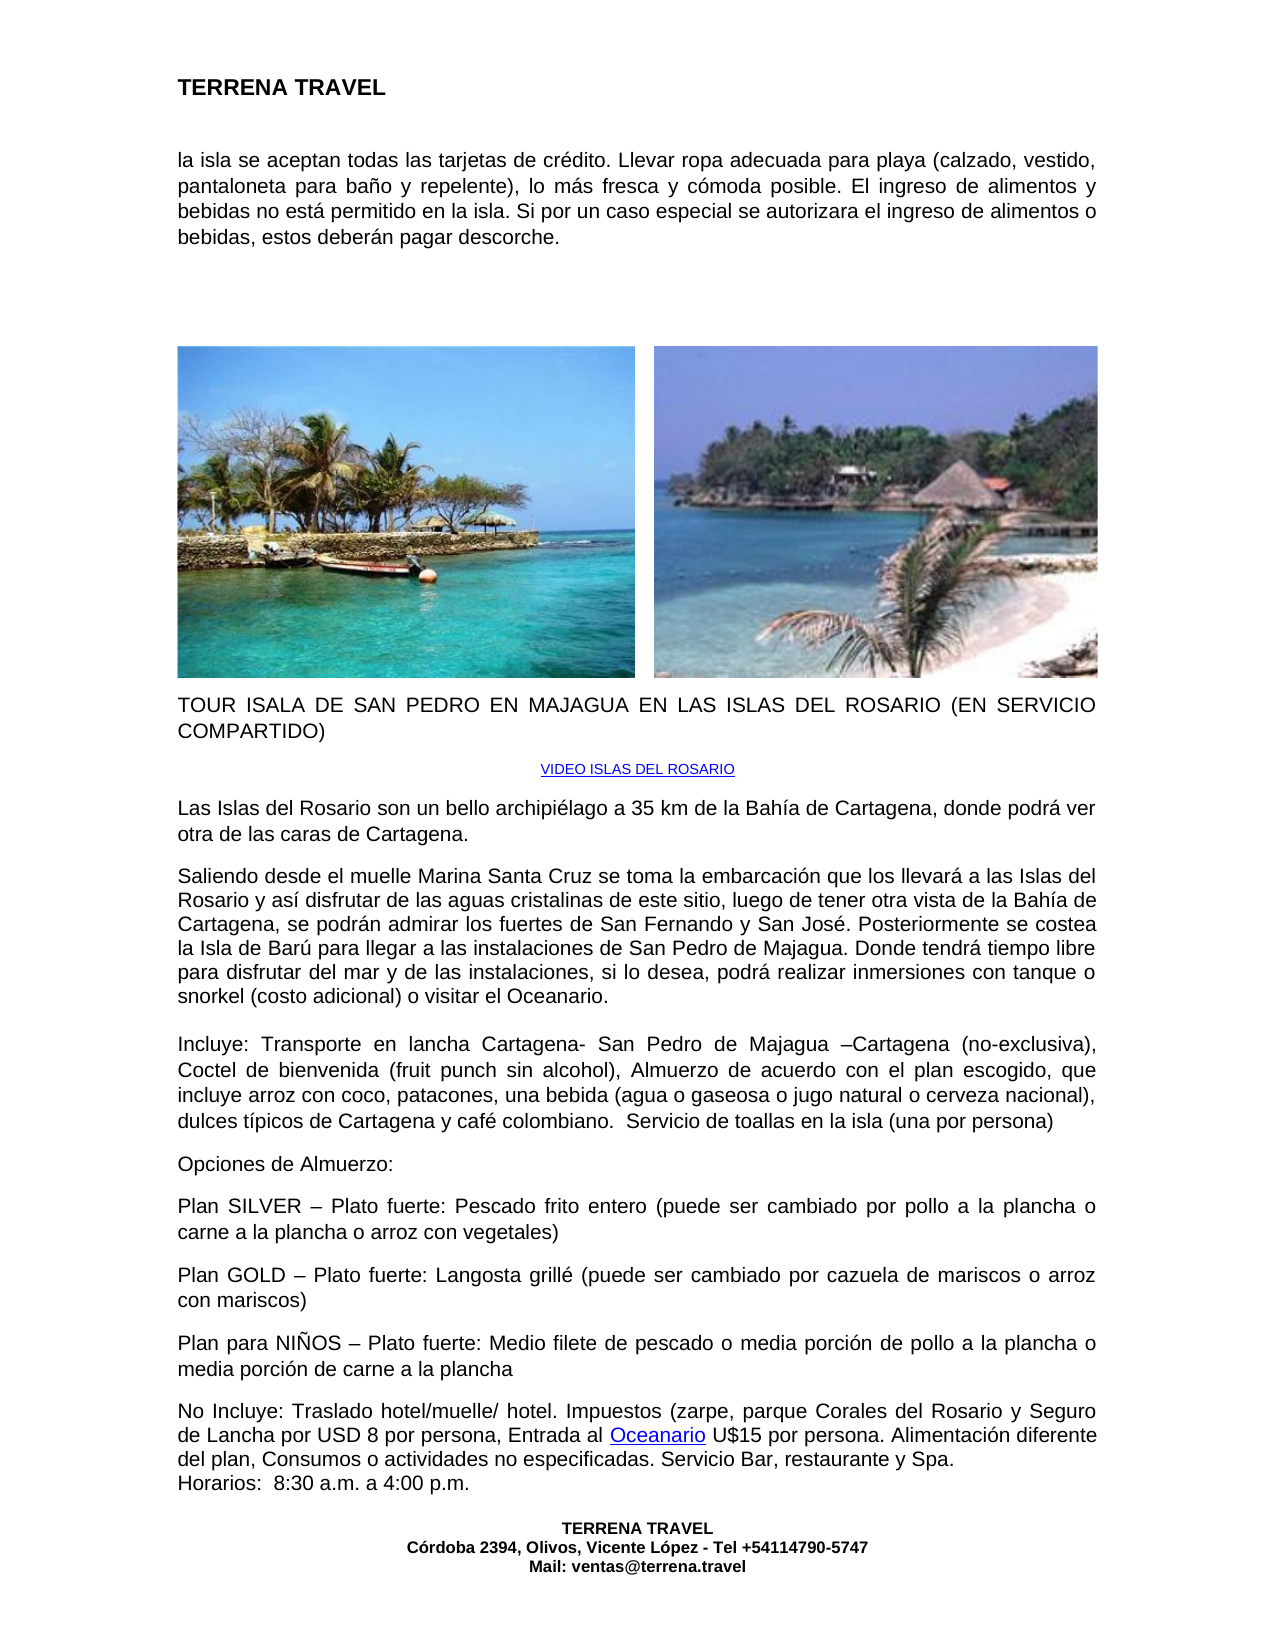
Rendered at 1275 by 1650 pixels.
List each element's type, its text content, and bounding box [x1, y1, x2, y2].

text Opciones de Almuerzo: [177, 1152, 1098, 1176]
text Saliendo desde el muelle Marina Santa Cruz se toma la embarcación que los llevará a las Islas del Rosario y así disfrutar de las aguas cristalinas de este sitio, luego de tener otra vista de la Bahía de Cartagena, se podrán admirar los fuertes de San Fernando y San José. Posteriormente se costea la Isla de Barú para llegar a las instalaciones de San Pedro de Majagua. Donde tendrá tiempo libre para disfrutar del mar y de las instalaciones, si lo desea, podrá realizar inmersiones con tanque o snorkel (costo adicional) o visitar el Oceanario. [177, 864, 1098, 1008]
text Incluye: Transporte en lancha Cartagena- San Pedro de Majagua –Cartagena (no-exclusiva), Coctel de bienvenida (fruit punch sin alcohol), Almuerzo de acuerdo con el plan escogido, que incluye arroz con coco, patacones, una bebida (agua o gaseosa o jugo natural o cerveza nacional), dulces típicos de Cartagena y café colombiano. Servicio de toallas en la isla (una por persona) [177, 1032, 1098, 1133]
text Plan SILVER – Plato fuerte: Pescado frito entero (puede ser cambiado por pollo a la plancha o carne a la plancha o arroz con vegetales) [177, 1194, 1098, 1244]
text VIDEO ISLAS DEL ROSARIO [177, 761, 1098, 778]
picture [654, 346, 1098, 678]
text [177, 148, 1098, 249]
text Las Islas del Rosario son un bello archipiélago a 35 km de la Bahía de Cartagena, donde podrá ver otra de las caras de Cartagena. [177, 796, 1098, 845]
text Plan para NIÑOS – Plato fuerte: Medio filete de pescado o media porción de pollo a la plancha o media porción de carne a la plancha [177, 1331, 1098, 1381]
picture [177, 346, 635, 678]
text No Incluye: Traslado hotel/muelle/ hotel. Impuestos (zarpe, parque Corales del Rosario y Seguro de Lancha por USD 8 por persona, Entrada al Oceanario U$15 por persona. Alimentación diferente del plan, Consumos o actividades no especificadas. Servicio Bar, restaurante y Spa. [177, 1399, 1098, 1471]
text TOUR ISALA DE SAN PEDRO EN MAJAGUA EN LAS ISLAS DEL ROSARIO (EN SERVICIO COMPARTIDO) [177, 693, 1098, 742]
text Plan GOLD – Plato fuerte: Langosta grillé (puede ser cambiado por cazuela de mariscos o arroz con mariscos) [177, 1262, 1098, 1312]
text Horarios: 8:30 a.m. a 4:00 p.m. [177, 1471, 1098, 1495]
